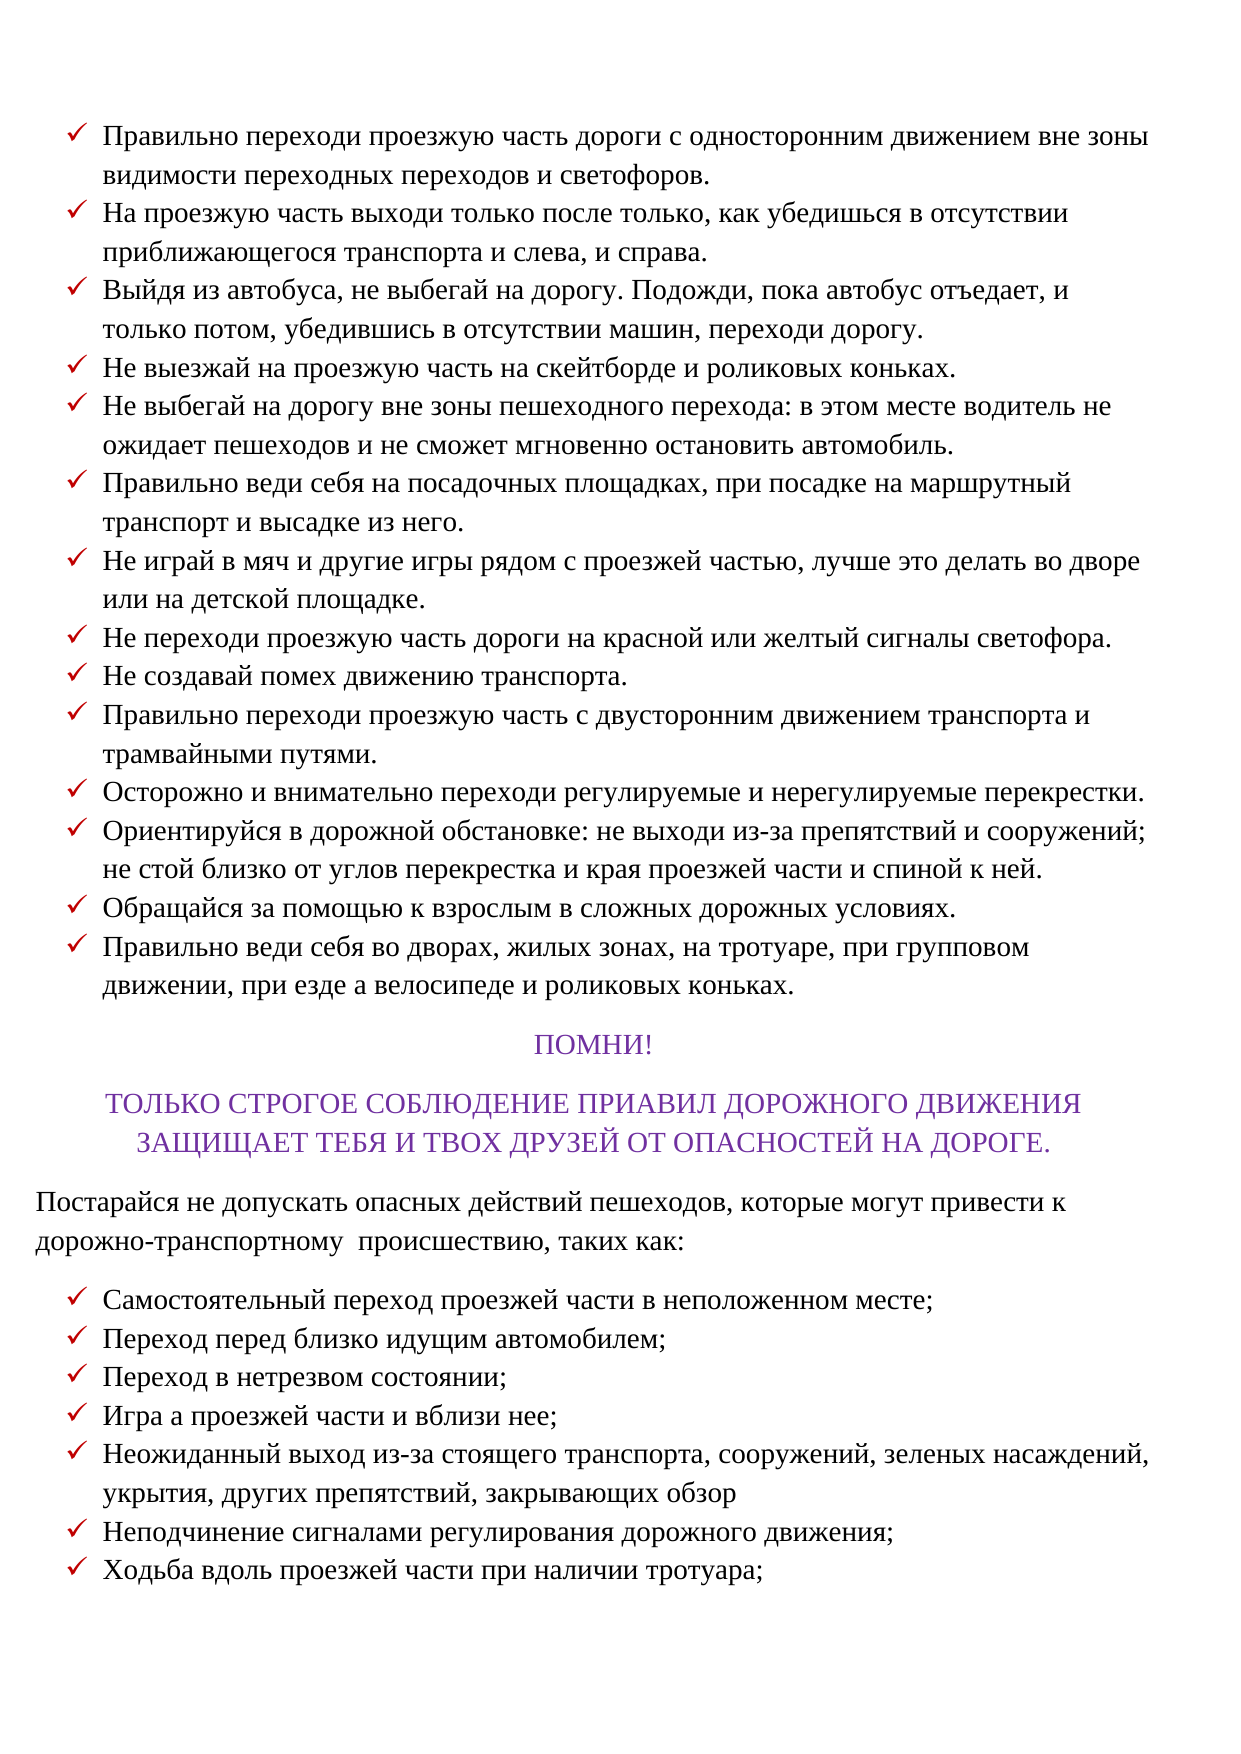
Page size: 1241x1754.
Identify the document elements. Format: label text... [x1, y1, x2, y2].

list Неожиданный выход из-за стоящего транспорта, сооружений, зеленых насаждений, укрытия, других препятствий, закрывающих обзор [65, 1437, 1152, 1509]
list Не переходи проезжую часть дороги на красной или желтый сигналы светофора. [65, 620, 1152, 653]
list Игра а проезжей части и вблизи нее; [65, 1398, 1152, 1432]
list Переход перед близко идущим автомобилем; [65, 1321, 1152, 1354]
list Не выезжай на проезжую часть на скейтборде и роликовых коньках. [65, 350, 1152, 383]
list Обращайся за помощью к взрослым в сложных дорожных условиях. [65, 890, 1152, 924]
text ПОМНИ! [35, 1027, 1152, 1060]
list Правильно переходи проезжую часть с двусторонним движением транспорта и трамвайными путями. [65, 697, 1152, 769]
list Неподчинение сигналами регулирования дорожного движения; [65, 1514, 1152, 1547]
list Не создавай помех движению транспорта. [65, 658, 1152, 692]
list Правильно веди себя во дворах, жилых зонах, на тротуаре, при групповом движении, при езде а велосипеде и роликовых коньках. [65, 929, 1152, 1001]
list Осторожно и внимательно переходи регулируемые и нерегулируемые перекрестки. [65, 774, 1152, 808]
list Не выбегай на дорогу вне зоны пешеходного перехода: в этом месте водитель не ожидает пешеходов и не сможет мгновенно остановить автомобиль. [65, 388, 1152, 461]
text ТОЛЬКО СТРОГОЕ СОБЛЮДЕНИЕ ПРИАВИЛ ДОРОЖНОГО ДВИЖЕНИЯ ЗАЩИЩАЕТ ТЕБЯ И ТВОХ ДРУЗЕЙ ОТ ОПАСНОСТЕЙ НА ДОРОГЕ. [35, 1086, 1152, 1158]
list Правильно переходи проезжую часть дороги с односторонним движением вне зоны видимости переходных переходов и светофоров. [65, 118, 1152, 190]
list Самостоятельный переход проезжей части в неположенном месте; [65, 1282, 1152, 1316]
list Ориентируйся в дорожной обстановке: не выходи из-за препятствий и сооружений; не стой близко от углов перекрестка и края проезжей части и спиной к ней. [65, 813, 1152, 885]
list Ходьба вдоль проезжей части при наличии тротуара; [65, 1552, 1152, 1586]
text Постарайся не допускать опасных действий пешеходов, которые могут привести к дорожно-транспортному происшествию, таких как: [35, 1184, 1152, 1256]
list Выйдя из автобуса, не выбегай на дорогу. Подожди, пока автобус отъедает, и только потом, убедившись в отсутствии машин, переходи дорогу. [65, 272, 1152, 345]
list На проезжую часть выходи только после только, как убедишься в отсутствии приближающегося транспорта и слева, и справа. [65, 195, 1152, 267]
list Переход в нетрезвом состоянии; [65, 1359, 1152, 1393]
list Не играй в мяч и другие игры рядом с проезжей частью, лучше это делать во дворе или на детской площадке. [65, 543, 1152, 615]
list Правильно веди себя на посадочных площадках, при посадке на маршрутный транспорт и высадке из него. [65, 466, 1152, 538]
